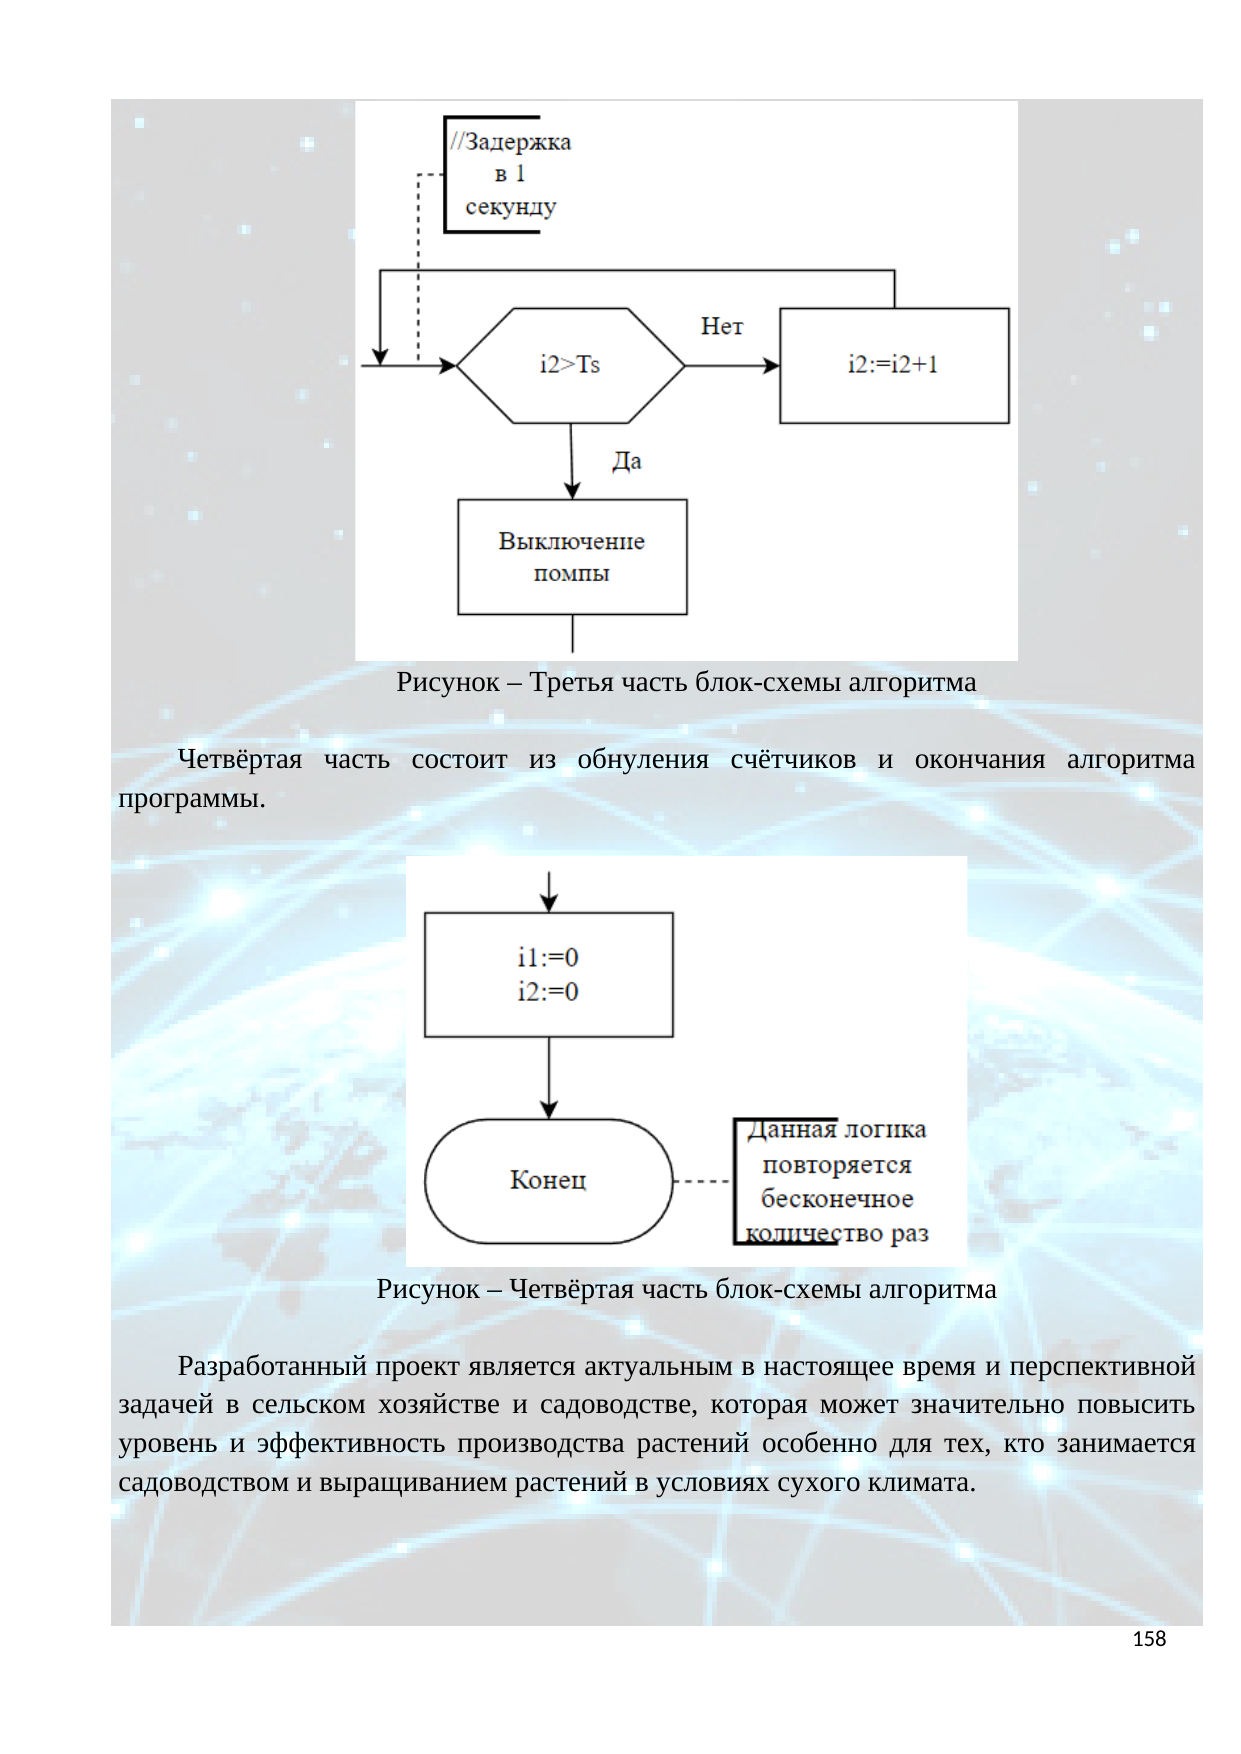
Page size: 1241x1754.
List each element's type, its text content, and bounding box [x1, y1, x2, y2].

text Рисунок – Четвёртая часть блок-схемы алгоритма [118, 1271, 1196, 1304]
text Разработанный проект является актуальным в настоящее время и перспективной задачей в сельском хозяйстве и садоводстве, которая может значительно повысить уровень и эффективность производства растений особенно для тех, кто занимается садоводством и выращиванием растений в условиях сухого климата. [118, 1348, 1196, 1497]
picture [406, 856, 968, 1267]
text Четвёртая часть состоит из обнуления счётчиков и окончания алгоритма программы. [118, 741, 1196, 813]
picture [355, 101, 1019, 661]
text Рисунок – Третья часть блок-схемы алгоритма [118, 664, 1196, 698]
